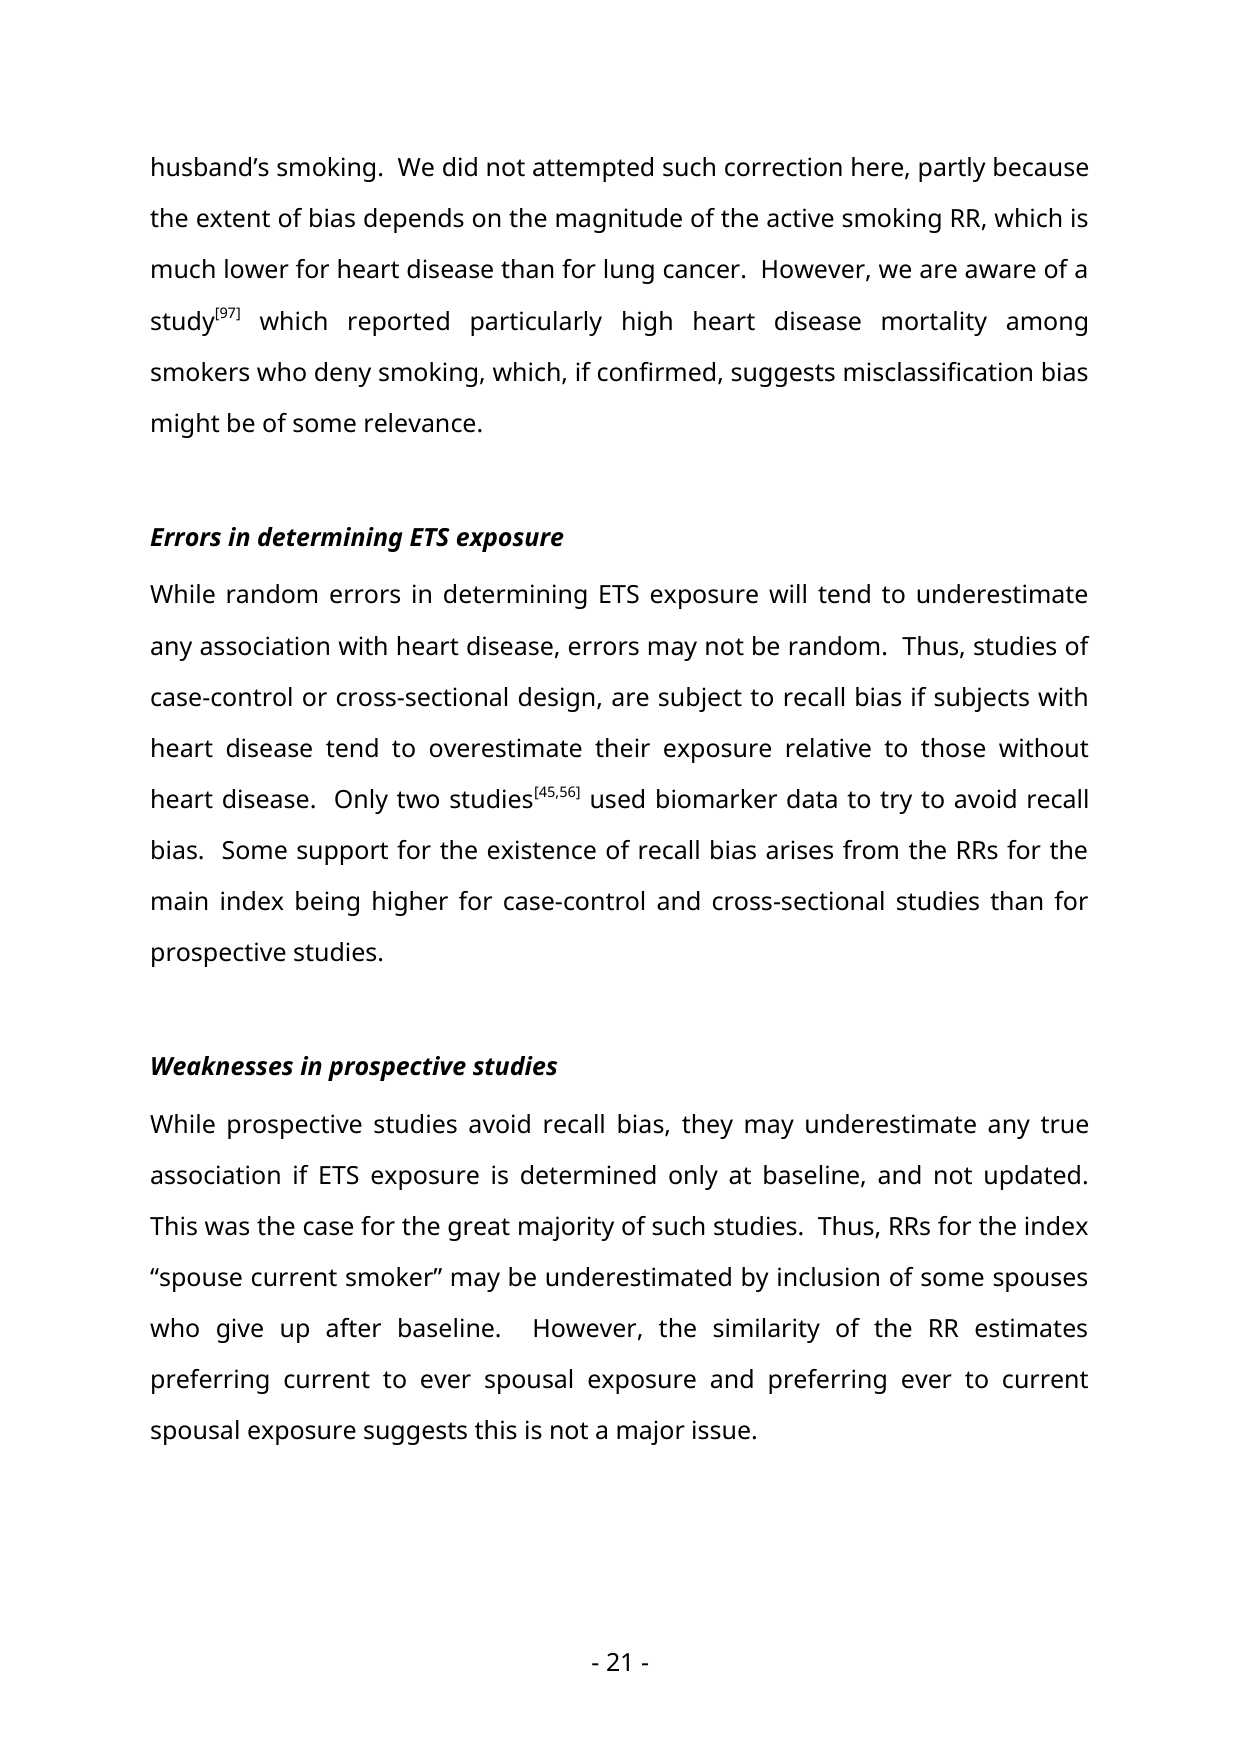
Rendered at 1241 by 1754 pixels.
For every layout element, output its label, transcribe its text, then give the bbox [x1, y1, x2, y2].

subtitle Weaknesses in prospective studies [150, 1049, 1090, 1083]
text While prospective studies avoid recall bias, they may underestimate any true association if ETS exposure is determined only at baseline, and not updated. This was the case for the great majority of such studies. Thus, RRs for the index “spouse current smoker” may be underestimated by inclusion of some spouses who give up after baseline. However, the similarity of the RR estimates preferring current to ever spousal exposure and preferring ever to current spousal exposure suggests this is not a major issue. [150, 1106, 1090, 1447]
text While random errors in determining ETS exposure will tend to underestimate any association with heart disease, errors may not be random. Thus, studies of case-control or cross-sectional design, are subject to recall bias if subjects with heart disease tend to overestimate their exposure relative to those without heart disease. Only two studies[45,56] used biomarker data to try to avoid recall bias. Some support for the existence of recall bias arises from the RRs for the main index being higher for case-control and cross-sectional studies than for prospective studies. [150, 577, 1090, 968]
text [150, 150, 1090, 439]
subtitle Errors in determining ETS exposure [150, 520, 1090, 554]
